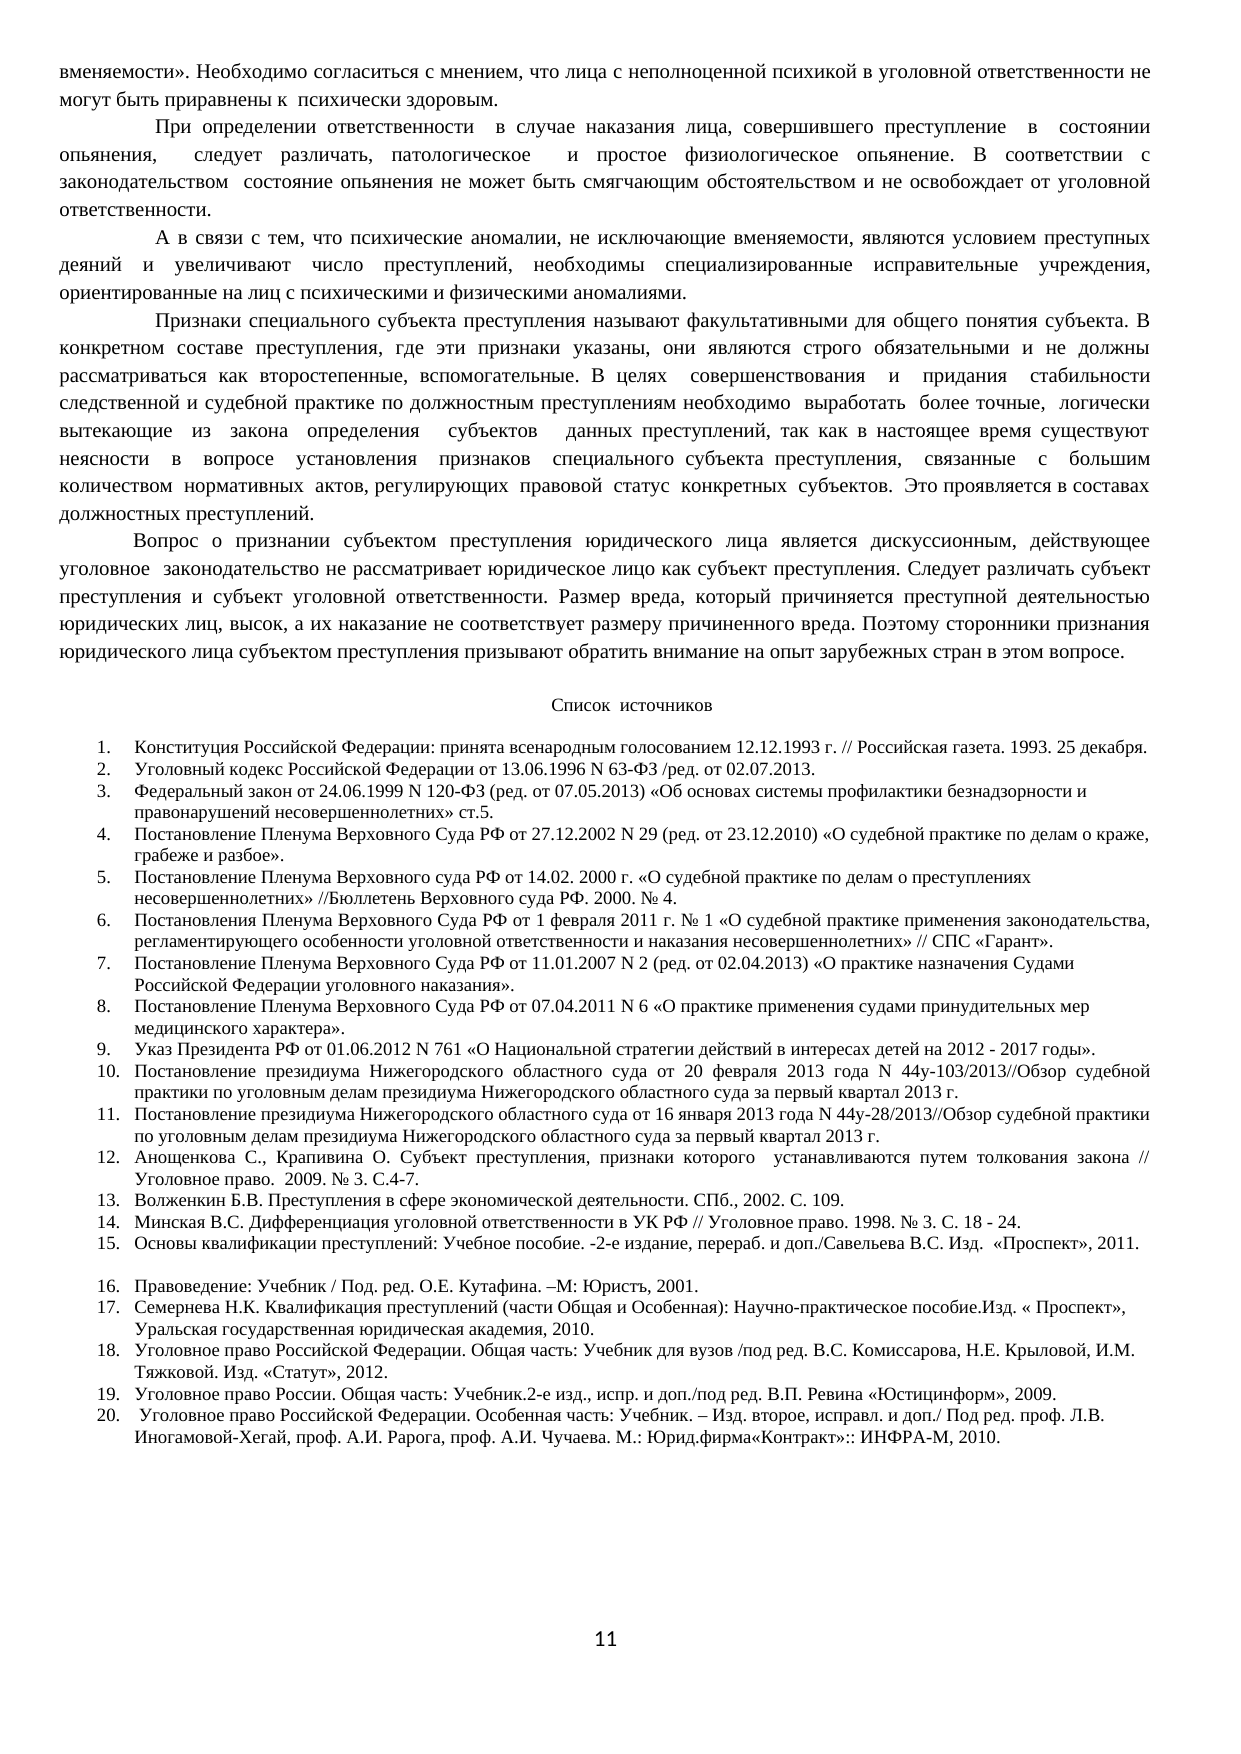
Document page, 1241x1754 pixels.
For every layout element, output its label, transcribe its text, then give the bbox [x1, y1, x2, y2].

list Постановление Пленума Верховного Суда РФ от 27.12.2002 N 29 (ред. от 23.12.2010) «О судебной практике по делам о краже, грабеже и разбое». [97, 823, 1152, 866]
list Постановления Пленума Верховного Суда РФ от 1 февраля 2011 г. № 1 «О судебной практике применения законодательства, регламентирующего особенности уголовной ответственности и наказания несовершеннолетних» // СПС «Гарант». [97, 909, 1152, 952]
text Вопрос о признании субъектом преступления юридического лица является дискуссионным, действующее уголовное законодательство не рассматривает юридическое лицо как субъект преступления. Следует различать субъект преступления и субъект уголовной ответственности. Размер вреда, который причиняется преступной деятельностью юридических лиц, высок, а их наказание не соответствует размеру причиненного вреда. Поэтому сторонники признания юридического лица субъектом преступления призывают обратить внимание на опыт зарубежных стран в этом вопросе. [59, 528, 1152, 663]
text А в связи с тем, что психические аномалии, не исключающие вменяемости, являются условием преступных деяний и увеличивают число преступлений, необходимы специализированные исправительные учреждения, ориентированные на лиц с психическими и физическими аномалиями. [59, 225, 1152, 304]
text Список источников [59, 694, 1151, 716]
list Основы квалификации преступлений: Учебное пособие. -2-е издание, перераб. и доп./Савельева В.С. Изд. «Проспект», 2011. [97, 1232, 1151, 1254]
list Постановление президиума Нижегородского областного суда от 16 января 2013 года N 44у-28/2013//Обзор судебной практики по уголовным делам президиума Нижегородского областного суда за первый квартал 2013 г. [97, 1103, 1152, 1146]
list Постановление Пленума Верховного суда РФ от 14.02. . «О судебной практике по делам о преступлениях несовершеннолетних» //Бюллетень Верховного суда РФ. 2000. № 4. [97, 866, 1152, 909]
list Уголовное право Российской Федерации. Особенная часть: Учебник. – Изд. второе, исправл. и доп./ Под ред. проф. Л.В. Иногамовой-Хегай, проф. А.И. Рарога, проф. А.И. Чучаева. М.: Юрид.фирма«Контракт»:: ИНФРА-М, 2010. [97, 1404, 1151, 1447]
list Правоведение: Учебник / Под. ред. О.Е. Кутафина. –М: Юристъ, 2001. [97, 1275, 1152, 1296]
text При определении ответственности в случае наказания лица, совершившего преступление в состоянии опьянения, следует различать, патологическое и простое физиологическое опьянение. В соответствии с законодательством состояние опьянения не может быть смягчающим обстоятельством и не освобождает от уголовной ответственности. [59, 114, 1152, 221]
list Волженкин Б.В. Преступления в сфере экономической деятельности. СПб., 2002. С. 109. [97, 1189, 1152, 1211]
list Постановление президиума Нижегородского областного суда от 20 февраля 2013 года N 44у-103/2013//Обзор судебной практики по уголовным делам президиума Нижегородского областного суда за первый квартал 2013 г. [97, 1060, 1152, 1103]
list Уголовное право Российской Федерации. Общая часть: Учебник для вузов /под ред. В.С. Комиссарова, Н.Е. Крыловой, И.М. Тяжковой. Изд. «Статут», 2012. [97, 1339, 1151, 1382]
list Анощенкова С., Крапивина О. Субъект преступления, признаки которого устанавливаются путем толкования закона // Уголовное право. 2009. № 3. С.4-7. [97, 1146, 1152, 1189]
list Постановление Пленума Верховного Суда РФ от 07.04.2011 N 6 «О практике применения судами принудительных мер медицинского характера». [97, 995, 1152, 1038]
list Федеральный закон от 24.06.1999 N 120-ФЗ (ред. от 07.05.2013) «Об основах системы профилактики безнадзорности и правонарушений несовершеннолетних» ст.5. [97, 779, 1152, 823]
list Конституция Российской Федерации: принята всенародным голосованием 12.12.1993 г. // Российская газета. 1993. 25 декабря. [97, 736, 1152, 758]
list Минская В.С. Дифференциация уголовной ответственности в УК РФ // Уголовное право. 1998. № 3. С. 18 - 24. [97, 1211, 1152, 1232]
list Указ Президента РФ от 01.06.2012 N 761 «О Национальной стратегии действий в интересах детей на 2012 - 2017 годы». [97, 1038, 1152, 1060]
list Уголовный кодекс Российской Федерации от 13.06.1996 N 63-ФЗ /ред. от 02.07.2013. [97, 758, 1152, 779]
list Семернева Н.К. Квалификация преступлений (части Общая и Особенная): Научно-практическое пособие.Изд. « Проспект», Уральская государственная юридическая академия, 2010. [97, 1296, 1151, 1339]
list Постановление Пленума Верховного Суда РФ от 11.01.2007 N 2 (ред. от 02.04.2013) «О практике назначения Судами Российской Федерации уголовного наказания». [97, 952, 1152, 995]
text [59, 59, 1152, 111]
list Уголовное право России. Общая часть: Учебник.2-е изд., испр. и доп./под ред. В.П. Ревина «Юстицинформ», 2009. [97, 1382, 1151, 1404]
text Признаки специального субъекта преступления называют факультативными для общего понятия субъекта. В конкретном составе преступления, где эти признаки указаны, они являются строго обязательными и не должны рассматриваться как второстепенные, вспомогательные. В целях совершенствования и придания стабильности следственной и судебной практике по должностным преступлениям необходимо выработать более точные, логически вытекающие из закона определения субъектов данных преступлений, так как в настоящее время существуют неясности в вопросе установления признаков специального субъекта преступления, связанные с большим количеством нормативных актов, регулирующих правовой статус конкретных субъектов. Это проявляется в составах должностных преступлений. [59, 307, 1152, 525]
